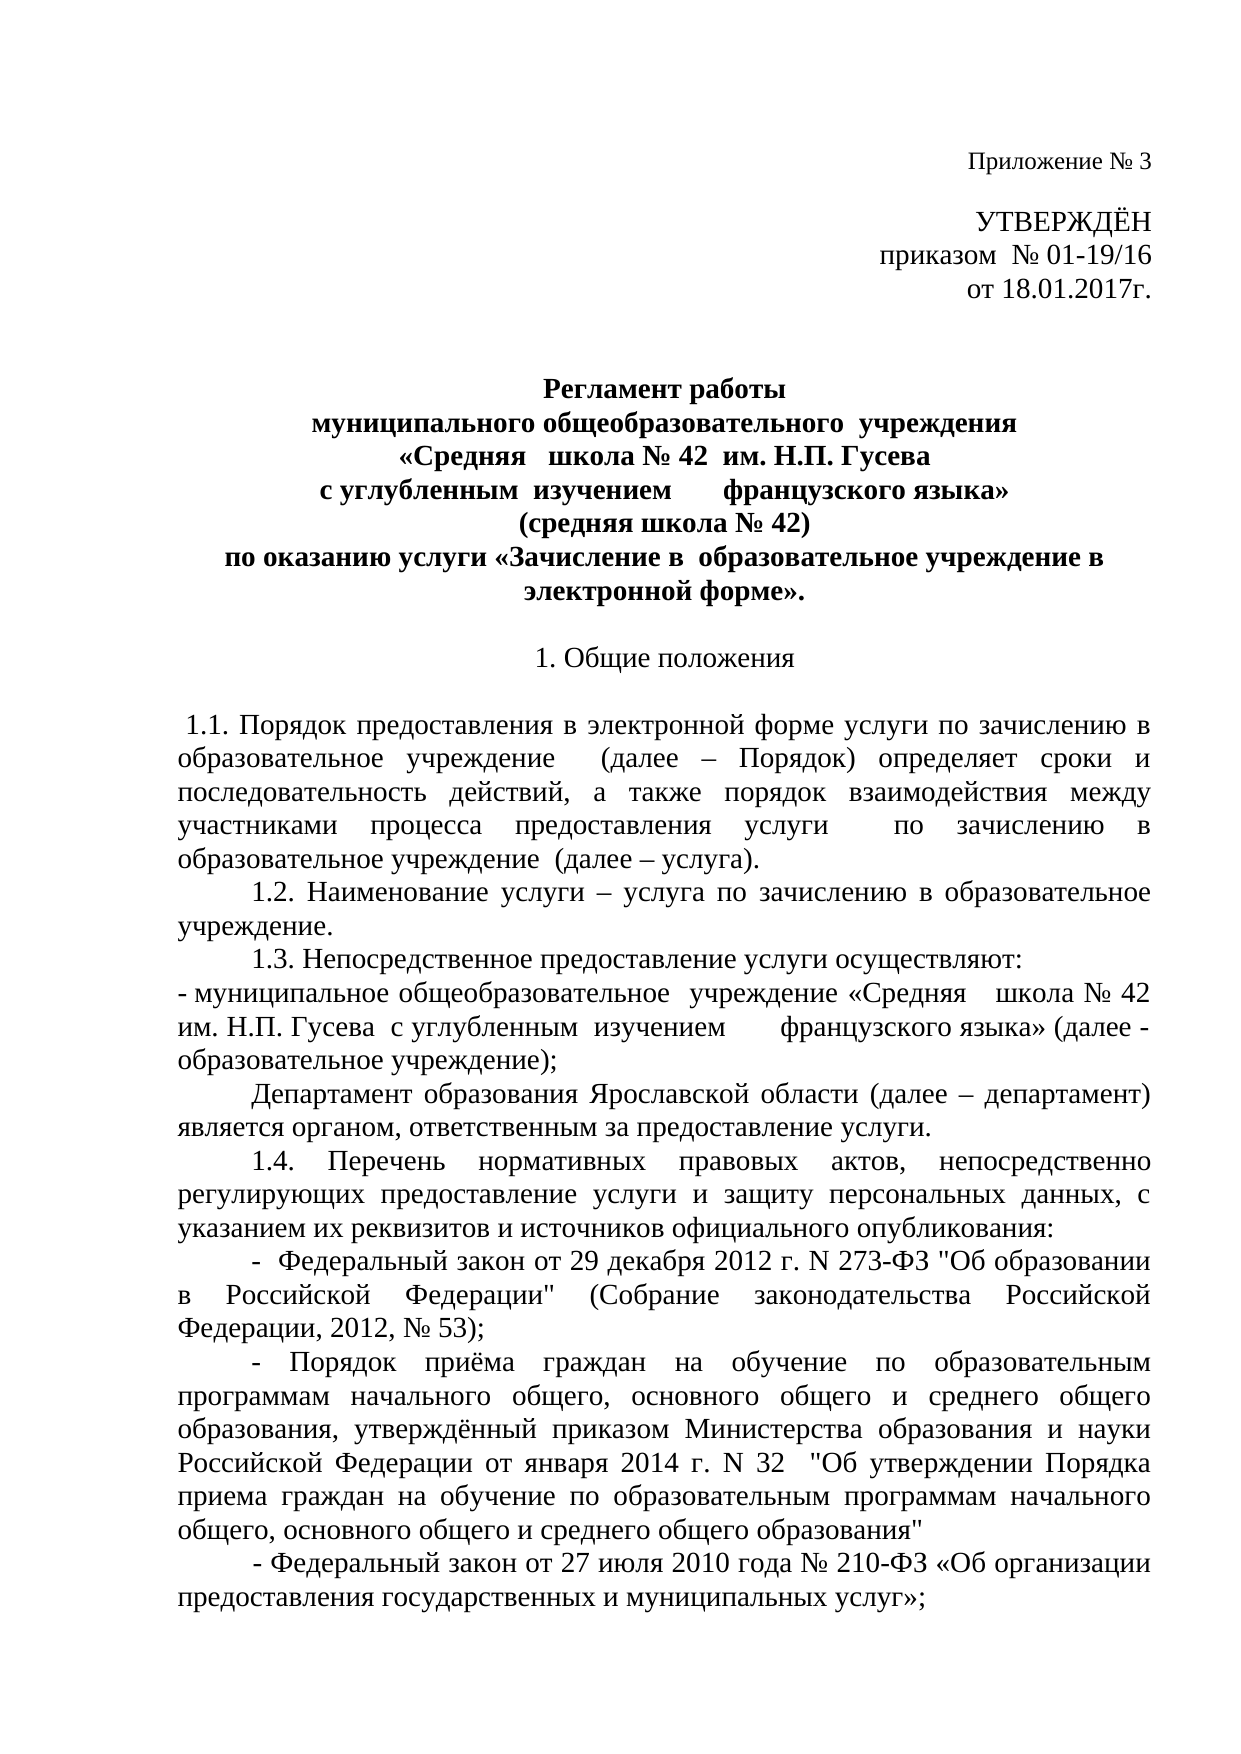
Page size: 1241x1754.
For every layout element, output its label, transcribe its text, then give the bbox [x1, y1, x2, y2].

text Департамент образования Ярославской области (далее – департамент) является органом, ответственным за предоставление услуги. [177, 1076, 1152, 1143]
text (средняя школа № 42) [177, 506, 1152, 539]
text 1.4. Перечень нормативных правовых актов, непосредственно регулирующих предоставление услуги и защиту персональных данных, с указанием их реквизитов и источников официального опубликования: [177, 1143, 1152, 1243]
text - Порядок приёма граждан на обучение по образовательным программам начального общего, основного общего и среднего общего образования, утверждённый приказом Министерства образования и науки Российской Федерации от января 2014 г. N 32 "Об утверждении Порядка приема граждан на обучение по образовательным программам начального общего, основного общего и среднего общего образования" [177, 1344, 1152, 1545]
text 1.3. Непосредственное предоставление услуги осуществляют: [177, 942, 1152, 975]
text - Федеральный закон от 27 июля 2010 года № 210-ФЗ «Об организации предоставления государственных и муниципальных услуг»; [177, 1545, 1152, 1612]
text 1. Общие положения [177, 640, 1152, 673]
text от 18.01.2017г. [683, 271, 1152, 304]
text с углубленным изучением французского языка» [177, 472, 1152, 506]
text муниципального общеобразовательного учреждения [177, 405, 1152, 438]
text 1.1. Порядок предоставления в электронной форме услуги по зачислению в образовательное учреждение (далее – Порядок) определяет сроки и последовательность действий, а также порядок взаимодействия между участниками процесса предоставления услуги по зачислению в образовательное учреждение (далее – услуга). [177, 707, 1152, 874]
text Приложение № 3 [177, 146, 1152, 175]
text Регламент работы [177, 371, 1152, 405]
text - муниципальное общеобразовательное учреждение «Средняя школа № 42 им. Н.П. Гусева с углубленным изучением французского языка» (далее - образовательное учреждение); [177, 975, 1152, 1076]
text «Средняя школа № 42 им. Н.П. Гусева [177, 438, 1152, 472]
text по оказанию услуги «Зачисление в образовательное учреждение в электронной форме». [177, 539, 1152, 606]
text 1.2. Наименование услуги – услуга по зачислению в образовательное учреждение. [177, 874, 1152, 942]
text приказом № 01-19/16 [683, 237, 1152, 271]
text УТВЕРЖДЁН [683, 204, 1152, 237]
text - Федеральный закон от 29 декабря 2012 г. N 273-ФЗ "Об образовании в Российской Федерации" (Собрание законодательства Российской Федерации, 2012, № 53); [177, 1243, 1152, 1344]
